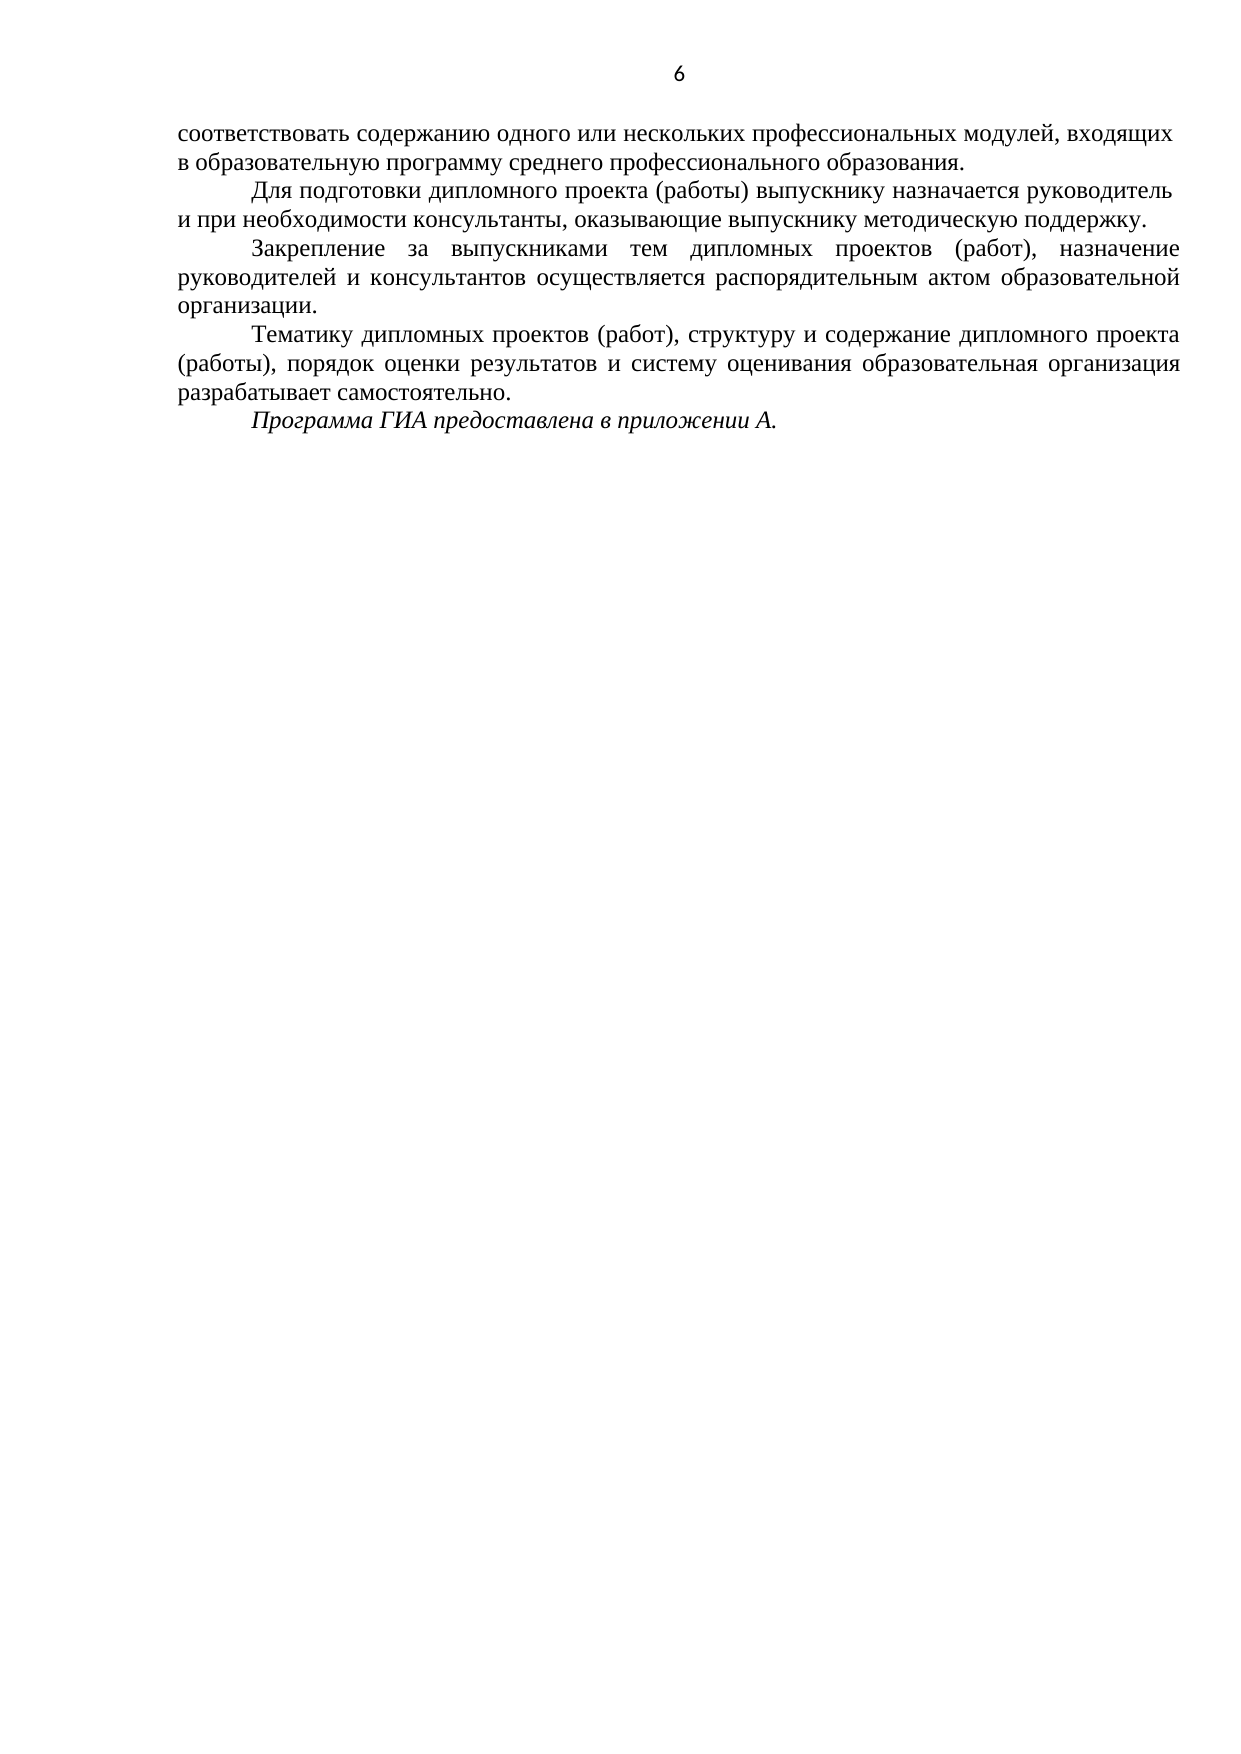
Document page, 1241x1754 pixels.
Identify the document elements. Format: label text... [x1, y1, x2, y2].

text Закрепление за выпускниками тем дипломных проектов (работ), назначение руководителей и консультантов осуществляется распорядительным актом образовательной организации. [177, 233, 1181, 319]
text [177, 118, 1181, 176]
text Тематику дипломных проектов (работ), структуру и содержание дипломного проекта (работы), порядок оценки результатов и систему оценивания образовательная организация разрабатывает самостоятельно. [177, 319, 1181, 406]
text Для подготовки дипломного проекта (работы) выпускнику назначается руководитель и при необходимости консультанты, оказывающие выпускнику методическую поддержку. [177, 176, 1181, 233]
text Программа ГИА предоставлена в приложении А. [177, 406, 1181, 434]
